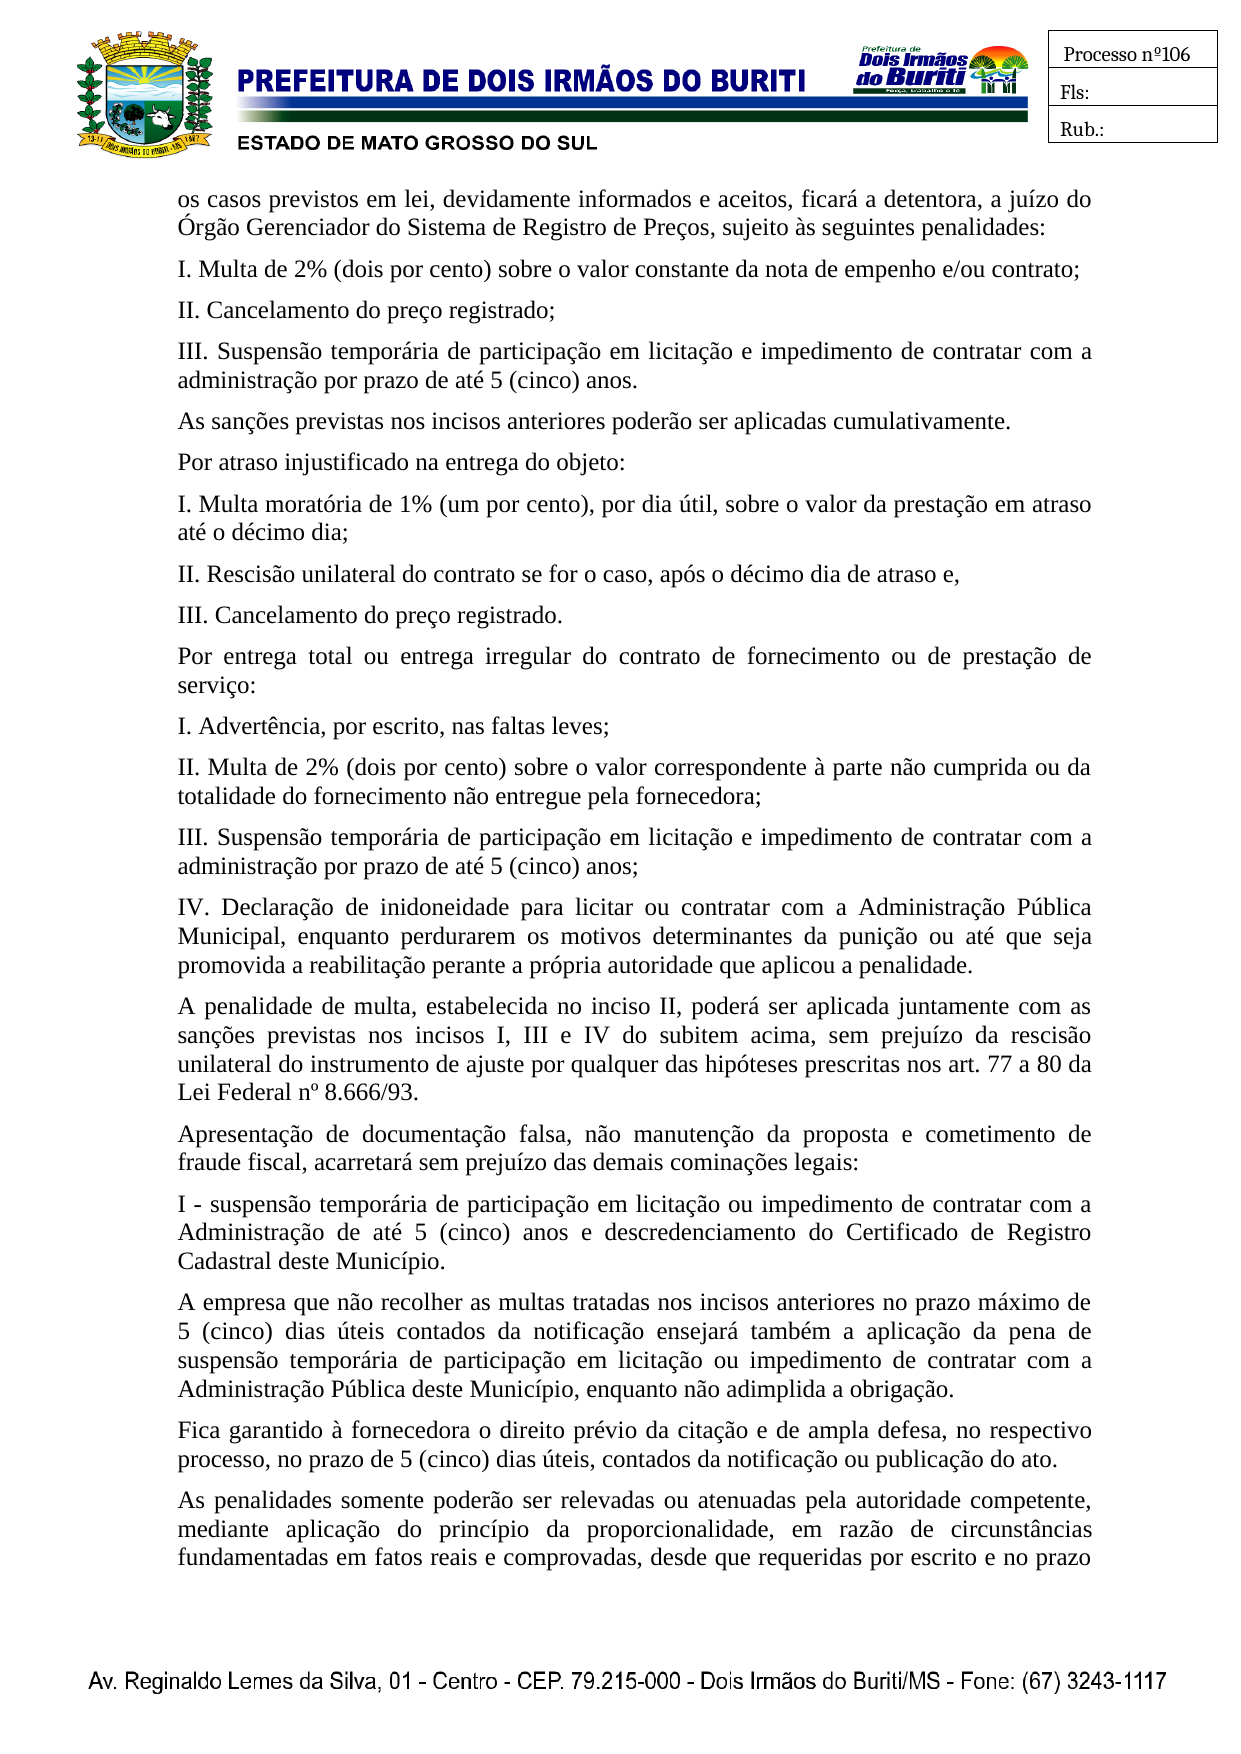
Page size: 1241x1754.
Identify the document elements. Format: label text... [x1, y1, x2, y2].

text III. Suspensão temporária de participação em licitação e impedimento de contratar com a administração por prazo de até 5 (cinco) anos; [177, 822, 1093, 880]
text I. Multa de 2% (dois por cento) sobre o valor constante da nota de empenho e/ou contrato; [177, 254, 1093, 282]
text As sanções previstas nos incisos anteriores poderão ser aplicadas cumulativamente. [177, 406, 1093, 435]
text Fica garantido à fornecedora o direito prévio da citação e de ampla defesa, no respectivo processo, no prazo de 5 (cinco) dias úteis, contados da notificação ou publicação do ato. [177, 1415, 1093, 1472]
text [177, 184, 1093, 241]
text II. Rescisão unilateral do contrato se for o caso, após o décimo dia de atraso e, [177, 559, 1093, 587]
picture [58, 29, 1042, 190]
text II. Multa de 2% (dois por cento) sobre o valor correspondente à parte não cumprida ou da totalidade do fornecimento não entregue pela fornecedora; [177, 752, 1093, 810]
text Por atraso injustificado na entrega do objeto: [177, 447, 1093, 476]
text III. Cancelamento do preço registrado. [177, 600, 1093, 629]
text I - suspensão temporária de participação em licitação ou impedimento de contratar com a Administração de até 5 (cinco) anos e descredenciamento do Certificado de Registro Cadastral deste Município. [177, 1189, 1093, 1275]
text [177, 1485, 1093, 1571]
text A empresa que não recolher as multas tratadas nos incisos anteriores no prazo máximo de 5 (cinco) dias úteis contados da notificação ensejará também a aplicação da pena de suspensão temporária de participação em licitação ou impedimento de contratar com a Administração Pública deste Município, enquanto não adimplida a obrigação. [177, 1287, 1093, 1402]
text III. Suspensão temporária de participação em licitação e impedimento de contratar com a administração por prazo de até 5 (cinco) anos. [177, 336, 1093, 394]
text Por entrega total ou entrega irregular do contrato de fornecimento ou de prestação de serviço: [177, 641, 1093, 699]
text A penalidade de multa, estabelecida no inciso II, poderá ser aplicada juntamente com as sanções previstas nos incisos I, III e IV do subitem acima, sem prejuízo da rescisão unilateral do instrumento de ajuste por qualquer das hipóteses prescritas nos art. 77 a 80 da Lei Federal nº 8.666/93. [177, 991, 1093, 1106]
text IV. Declaração de inidoneidade para licitar ou contratar com a Administração Pública Municipal, enquanto perdurarem os motivos determinantes da punição ou até que seja promovida a reabilitação perante a própria autoridade que aplicou a penalidade. [177, 892, 1093, 979]
picture [86, 1669, 1168, 1696]
text I. Advertência, por escrito, nas faltas leves; [177, 711, 1093, 740]
text I. Multa moratória de 1% (um por cento), por dia útil, sobre o valor da prestação em atraso até o décimo dia; [177, 489, 1093, 546]
text II. Cancelamento do preço registrado; [177, 295, 1093, 324]
text Apresentação de documentação falsa, não manutenção da proposta e cometimento de fraude fiscal, acarretará sem prejuízo das demais cominações legais: [177, 1119, 1093, 1176]
